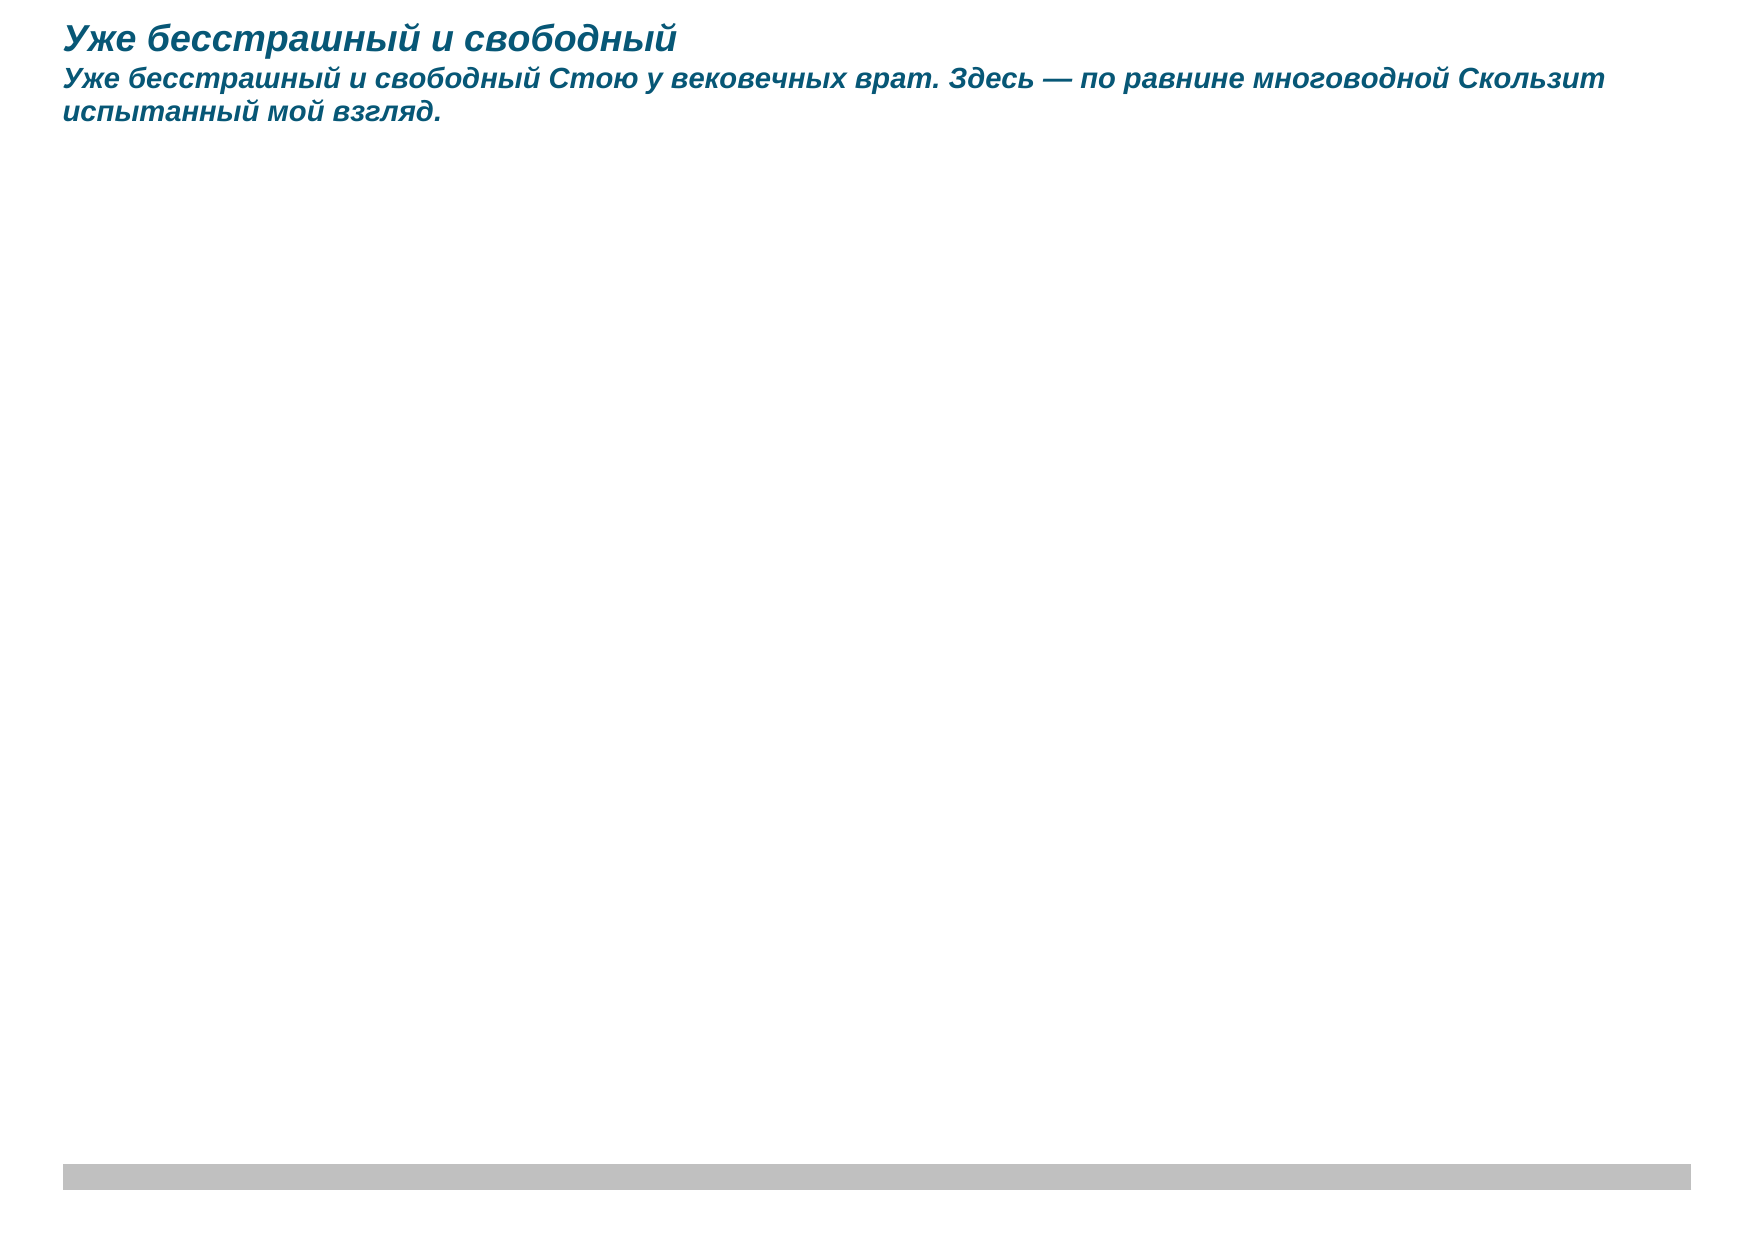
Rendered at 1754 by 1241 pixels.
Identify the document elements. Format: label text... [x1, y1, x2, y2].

text Уже бесстрашный и свободный [62, 61, 1691, 128]
subtitle Уже бесстрашный и свободный [62, 17, 1691, 60]
